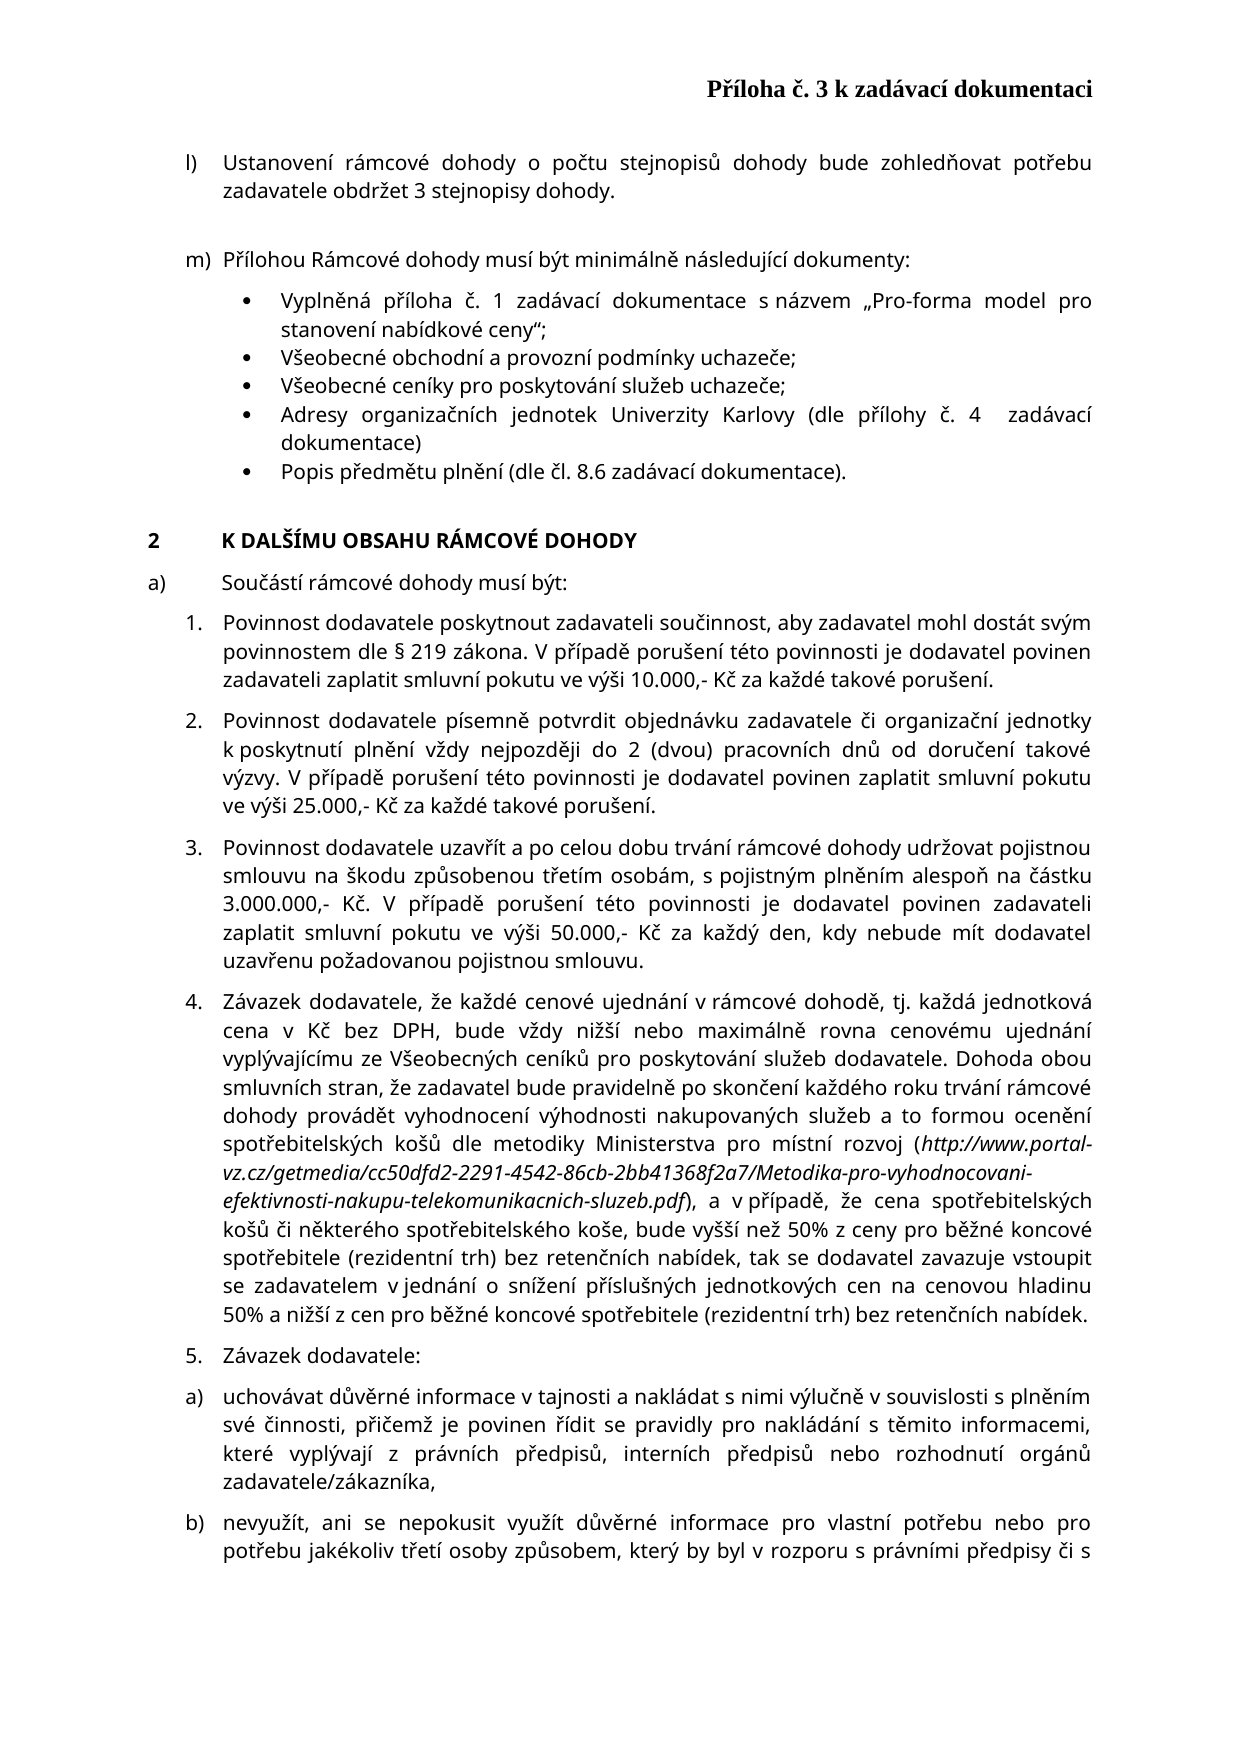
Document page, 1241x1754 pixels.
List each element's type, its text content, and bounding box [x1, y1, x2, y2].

list Povinnost dodavatele písemně potvrdit objednávku zadavatele či organizační jednotky k poskytnutí plnění vždy nejpozději do 2 (dvou) pracovních dnů od doručení takové výzvy. V případě porušení této povinnosti je dodavatel povinen zaplatit smluvní pokutu ve výši 25.000,- Kč za každé takové porušení. [185, 706, 1093, 820]
list Přílohou Rámcové dohody musí být minimálně následující dokumenty: [185, 245, 1093, 274]
list Závazek dodavatele, že každé cenové ujednání v rámcové dohodě, tj. každá jednotková cena v Kč bez DPH, bude vždy nižší nebo maximálně rovna cenovému ujednání vyplývajícímu ze Všeobecných ceníků pro poskytování služeb dodavatele. Dohoda obou smluvních stran, že zadavatel bude pravidelně po skončení každého roku trvání rámcové dohody provádět vyhodnocení výhodnosti nakupovaných služeb a to formou ocenění spotřebitelských košů dle metodiky Ministerstva pro místní rozvoj (http://www.portal-vz.cz/getmedia/cc50dfd2-2291-4542-86cb-2bb41368f2a7/Metodika-pro-vyhodnocovani-efektivnosti-nakupu-telekomunikacnich-sluzeb.pdf), a v případě, že cena spotřebitelských košů či některého spotřebitelského koše, bude vyšší než 50% z ceny pro běžné koncové spotřebitele (rezidentní trh) bez retenčních nabídek, tak se dodavatel zavazuje vstoupit se zadavatelem v jednání o snížení příslušných jednotkových cen na cenovou hladinu 50% a nižší z cen pro běžné koncové spotřebitele (rezidentní trh) bez retenčních nabídek. [185, 987, 1093, 1328]
list Povinnost dodavatele uzavřít a po celou dobu trvání rámcové dohody udržovat pojistnou smlouvu na škodu způsobenou třetím osobám, s pojistným plněním alespoň na částku 3.000.000,- Kč. V případě porušení této povinnosti je dodavatel povinen zadavateli zaplatit smluvní pokutu ve výši 50.000,- Kč za každý den, kdy nebude mít dodavatel uzavřenu požadovanou pojistnou smlouvu. [185, 833, 1093, 975]
list Adresy organizačních jednotek Univerzity Karlovy (dle přílohy č. 4 zadávací dokumentace) [243, 400, 1093, 457]
list Vyplněná příloha č. 1 zadávací dokumentace s názvem „Pro-forma model pro stanovení nabídkové ceny“; [243, 286, 1093, 343]
list Popis předmětu plnění (dle čl. 8.6 zadávací dokumentace). [243, 457, 1093, 485]
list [185, 1508, 1093, 1565]
list Povinnost dodavatele poskytnout zadavateli součinnost, aby zadavatel mohl dostát svým povinnostem dle § 219 zákona. V případě porušení této povinnosti je dodavatel povinen zadavateli zaplatit smluvní pokutu ve výši 10.000,- Kč za každé takové porušení. [185, 608, 1093, 694]
list uchovávat důvěrné informace v tajnosti a nakládat s nimi výlučně v souvislosti s plněním své činnosti, přičemž je povinen řídit se pravidly pro nakládání s těmito informacemi, které vyplývají z právních předpisů, interních předpisů nebo rozhodnutí orgánů zadavatele/zákazníka, [185, 1382, 1093, 1496]
list Všeobecné ceníky pro poskytování služeb uchazeče; [243, 372, 1093, 400]
list K dalšímu obsahu rámcové DOHODY [148, 527, 1093, 555]
list Ustanovení rámcové dohody o počtu stejnopisů dohody bude zohledňovat potřebu zadavatele obdržet 3 stejnopisy dohody. [185, 148, 1093, 204]
list Všeobecné obchodní a provozní podmínky uchazeče; [243, 343, 1093, 372]
list Závazek dodavatele: [185, 1341, 1093, 1369]
text a) Součástí rámcové dohody musí být: [148, 568, 1093, 596]
